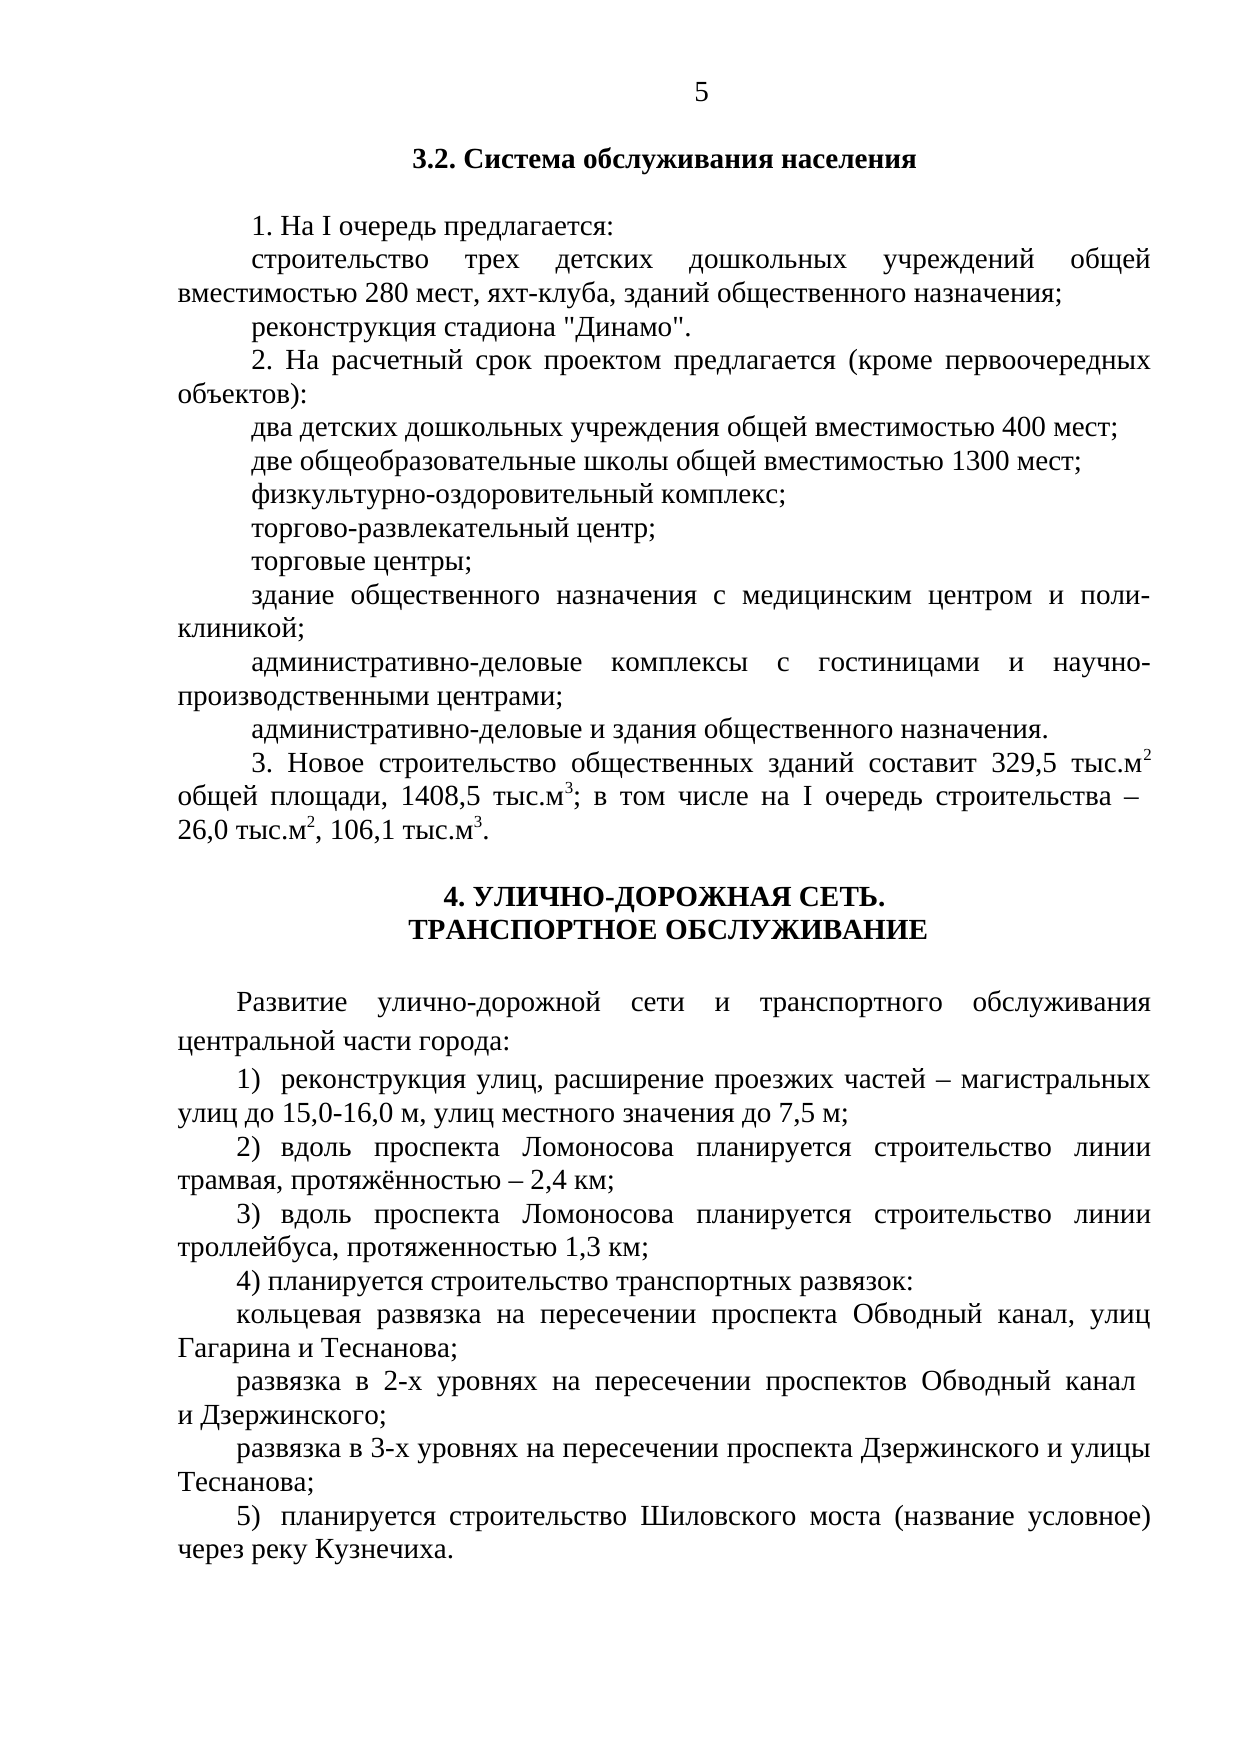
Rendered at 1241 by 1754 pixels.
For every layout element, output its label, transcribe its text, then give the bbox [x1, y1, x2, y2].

text развязка в 2-х уровнях на пересечении проспектов Обводный канал и Дзержинского; [177, 1363, 1152, 1431]
text развязка в 3-х уровнях на пересечении проспекта Дзержинского и улицы Теснанова; [177, 1431, 1152, 1498]
text кольцевая развязка на пересечении проспекта Обводный канал, улиц Гагарина и Теснанова; [177, 1296, 1152, 1363]
text 1. На I очередь предлагается: [177, 208, 1152, 242]
text 1) реконструкция улиц, расширение проезжих частей – магистральных улиц до 15,0-, улиц местного значения до ; [177, 1062, 1152, 1129]
text административно-деловые комплексы с гостиницами и научно-производственными центрами; [177, 644, 1152, 711]
text 4) планируется строительство транспортных развязок: [177, 1263, 1152, 1296]
text 2. На расчетный срок проектом предлагается (кроме первоочередных объектов): [177, 342, 1152, 409]
text реконструкция стадиона "Динамо". [177, 309, 1152, 342]
text строительство трех детских дошкольных учреждений общей вместимостью 280 мест, яхт-клуба, зданий общественного назначения; [177, 242, 1152, 309]
text две общеобразовательные школы общей вместимостью 1300 мест; [177, 443, 1152, 476]
text торгово-развлекательный центр; [177, 510, 1152, 543]
text 5) планируется строительство Шиловского моста (название условное) через реку Кузнечиха. [177, 1498, 1152, 1565]
text 3) вдоль проспекта Ломоносова планируется строительство линии троллейбуса, протяженностью ; [177, 1196, 1152, 1263]
text 3. Новое строительство общественных зданий составит 329,5 тыс.м2 общей площади, 1408,5 тыс.м3; в том числе на I очередь строительства – 26,0 тыс.м2, 106,1 тыс.м3. [177, 745, 1152, 845]
text торговые центры; [177, 543, 1152, 577]
text Развитие улично-дорожной сети и транспортного обслуживания центральной части города: [177, 984, 1152, 1057]
text два детских дошкольных учреждения общей вместимостью 400 мест; [177, 409, 1152, 443]
text 5 [177, 74, 1152, 107]
text 2) вдоль проспекта Ломоносова планируется строительство линии трамвая, протяжённостью – ; [177, 1129, 1152, 1196]
text 3.2. Система обслуживания населения [177, 141, 1152, 174]
text здание общественного назначения с медицинским центром и поли-клиникой; [177, 577, 1152, 644]
text ТРАНСПОРТНОЕ ОБСЛУЖИВАНИЕ [177, 912, 1152, 946]
text 4. УЛИЧНО-ДОРОЖНАЯ СЕТЬ. [177, 879, 1152, 912]
text физкультурно-оздоровительный комплекс; [177, 476, 1152, 510]
text административно-деловые и здания общественного назначения. [177, 711, 1152, 745]
